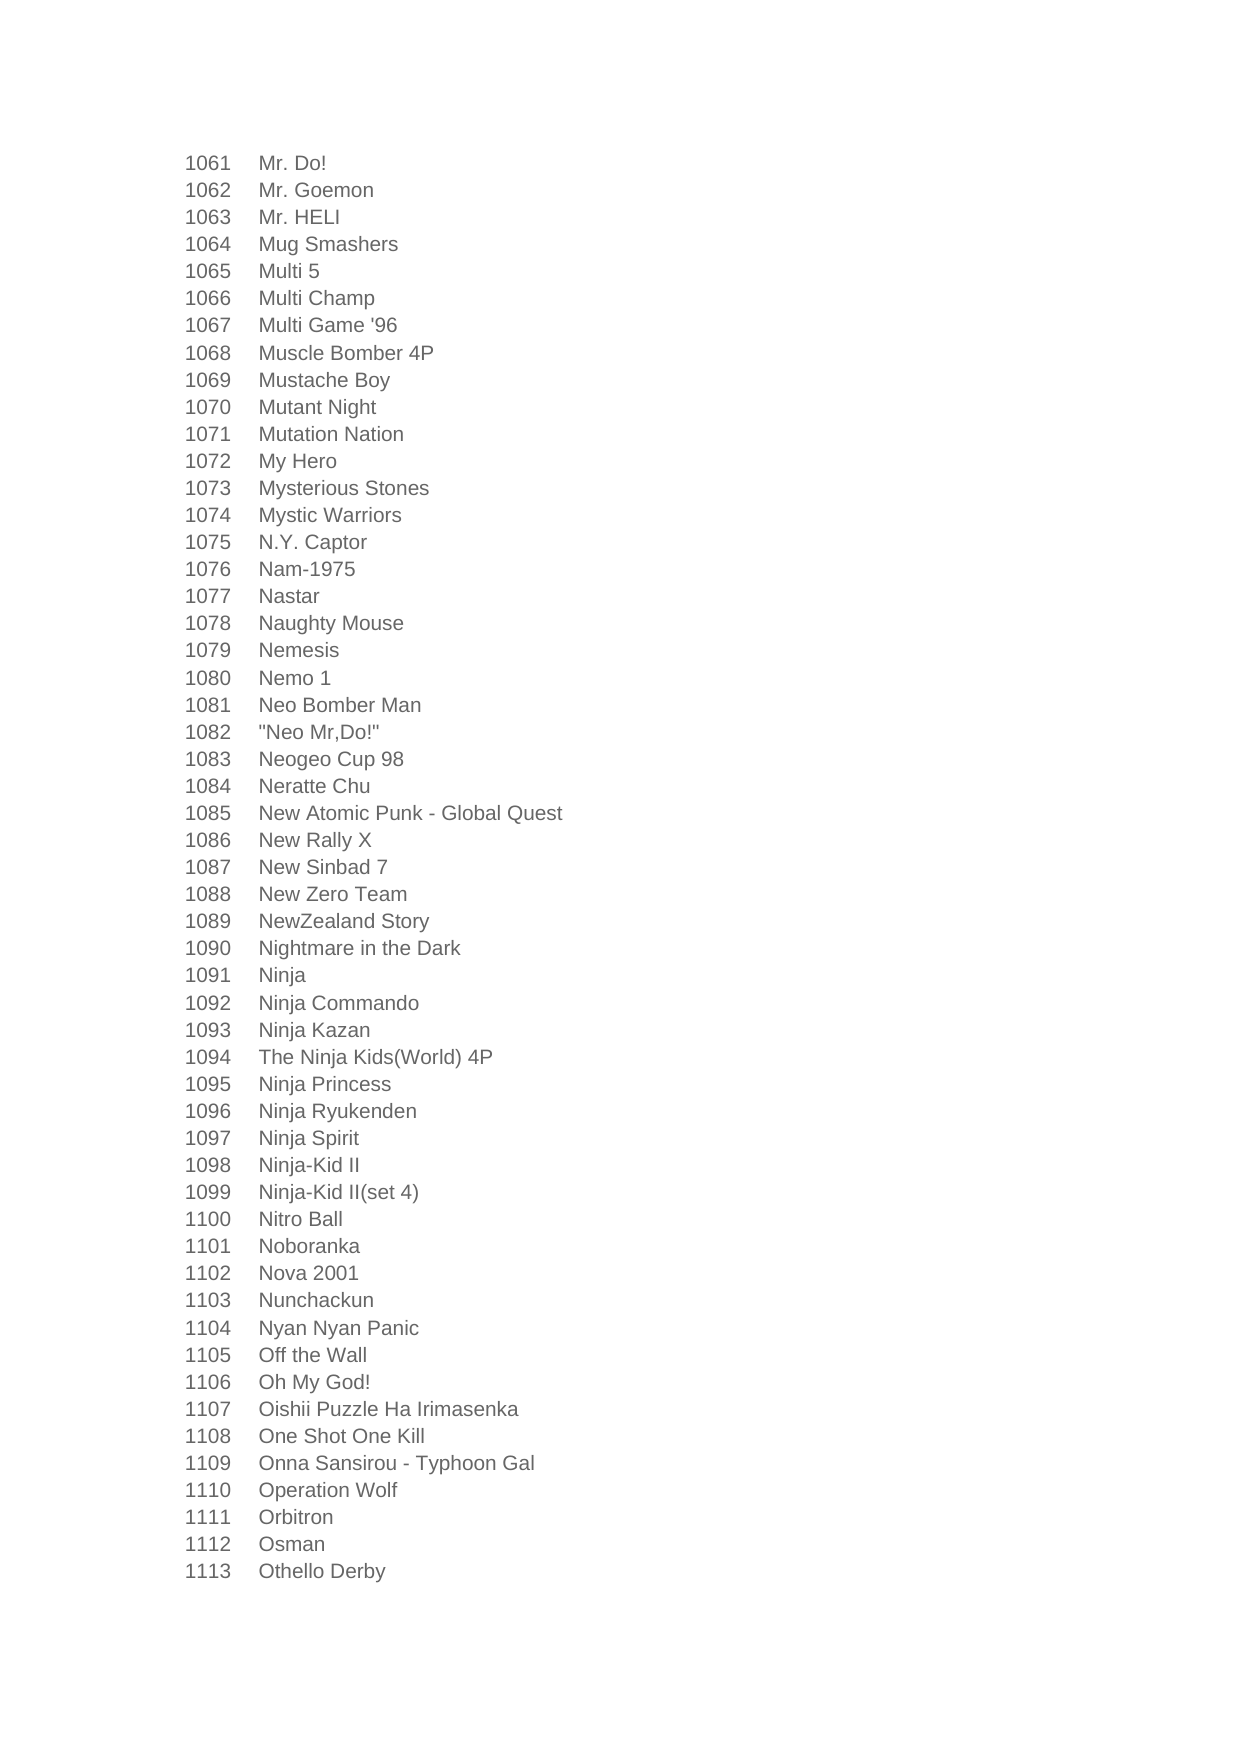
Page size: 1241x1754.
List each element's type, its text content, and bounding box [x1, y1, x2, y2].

table_cell 1084 [177, 771, 251, 798]
table_cell 1113 [177, 1556, 251, 1583]
table_cell Mustache Boy [251, 364, 1063, 391]
table_cell 1067 [177, 310, 251, 337]
table_cell 1107 [177, 1394, 251, 1421]
table_cell 1103 [177, 1285, 251, 1312]
table_cell 1081 [177, 689, 251, 716]
table_cell New Atomic Punk - Global Quest [251, 798, 1063, 825]
table_cell 1080 [177, 662, 251, 689]
table_cell Off the Wall [251, 1339, 1063, 1366]
table_cell 1098 [177, 1150, 251, 1177]
table_cell Multi Champ [251, 283, 1063, 310]
table_cell My Hero [251, 446, 1063, 473]
table_cell 1083 [177, 744, 251, 771]
table_cell 1110 [177, 1475, 251, 1502]
table_cell Nemo 1 [251, 662, 1063, 689]
table_cell 1108 [177, 1421, 251, 1448]
table_cell 1074 [177, 500, 251, 527]
table_cell NewZealand Story [251, 906, 1063, 933]
table_cell 1089 [177, 906, 251, 933]
table_cell Mutant Night [251, 391, 1063, 418]
table_cell 1091 [177, 960, 251, 987]
table_cell 1064 [177, 229, 251, 256]
table_cell New Sinbad 7 [251, 852, 1063, 879]
table_cell 1082 [177, 716, 251, 743]
table_cell Neratte Chu [251, 771, 1063, 798]
table_cell Othello Derby [251, 1556, 1063, 1583]
table_cell Nunchackun [251, 1285, 1063, 1312]
table_cell 1087 [177, 852, 251, 879]
table_cell 1079 [177, 635, 251, 662]
table_cell 1078 [177, 608, 251, 635]
table_cell 1065 [177, 256, 251, 283]
table_cell 1070 [177, 391, 251, 418]
table_cell 1101 [177, 1231, 251, 1258]
table_cell Operation Wolf [251, 1475, 1063, 1502]
table_cell Osman [251, 1529, 1063, 1556]
table_cell 1063 [177, 202, 251, 229]
table_cell Oishii Puzzle Ha Irimasenka [251, 1394, 1063, 1421]
table_cell New Rally X [251, 825, 1063, 852]
table_cell Mr. Do! [251, 148, 1063, 175]
table_cell 1071 [177, 419, 251, 446]
table_cell Multi Game '96 [251, 310, 1063, 337]
table_cell 1062 [177, 175, 251, 202]
table_cell 1061 [177, 148, 251, 175]
table_cell 1104 [177, 1312, 251, 1339]
table_cell Multi 5 [251, 256, 1063, 283]
table_cell 1100 [177, 1204, 251, 1231]
table_cell Ninja Spirit [251, 1123, 1063, 1150]
table_cell 1094 [177, 1041, 251, 1068]
table_cell 1106 [177, 1366, 251, 1393]
table_cell 1111 [177, 1502, 251, 1529]
table_cell 1066 [177, 283, 251, 310]
table_cell Mystic Warriors [251, 500, 1063, 527]
table_cell 1086 [177, 825, 251, 852]
table_cell Mr. HELI [251, 202, 1063, 229]
table_cell 1095 [177, 1069, 251, 1096]
table_cell Mutation Nation [251, 419, 1063, 446]
table_cell 1105 [177, 1339, 251, 1366]
table_cell 1077 [177, 581, 251, 608]
table_cell Mr. Goemon [251, 175, 1063, 202]
table_cell Onna Sansirou - Typhoon Gal [251, 1448, 1063, 1475]
table_cell 1099 [177, 1177, 251, 1204]
table_cell Ninja-Kid II [251, 1150, 1063, 1177]
table_cell 1109 [177, 1448, 251, 1475]
table_cell Oh My God! [251, 1366, 1063, 1393]
table_cell 1092 [177, 987, 251, 1014]
table_cell Nam-1975 [251, 554, 1063, 581]
table_cell Naughty Mouse [251, 608, 1063, 635]
table_cell 1112 [177, 1529, 251, 1556]
table_cell Noboranka [251, 1231, 1063, 1258]
table_cell Ninja Commando [251, 987, 1063, 1014]
table_cell The Ninja Kids(World) 4P [251, 1041, 1063, 1068]
table_cell 1085 [177, 798, 251, 825]
table_cell Mug Smashers [251, 229, 1063, 256]
table_cell 1076 [177, 554, 251, 581]
table_cell Neogeo Cup 98 [251, 744, 1063, 771]
table_cell Ninja Ryukenden [251, 1096, 1063, 1123]
table_cell 1097 [177, 1123, 251, 1150]
table_cell Nightmare in the Dark [251, 933, 1063, 960]
table_cell 1088 [177, 879, 251, 906]
table_cell Nastar [251, 581, 1063, 608]
table_cell 1096 [177, 1096, 251, 1123]
table_cell Ninja Kazan [251, 1014, 1063, 1041]
table_cell 1075 [177, 527, 251, 554]
table_cell Nemesis [251, 635, 1063, 662]
table_cell Ninja [251, 960, 1063, 987]
table_cell Mysterious Stones [251, 473, 1063, 500]
table_cell Ninja-Kid II(set 4) [251, 1177, 1063, 1204]
table_cell New Zero Team [251, 879, 1063, 906]
table_cell N.Y. Captor [251, 527, 1063, 554]
table_cell 1069 [177, 364, 251, 391]
table_cell 1073 [177, 473, 251, 500]
table_cell 1072 [177, 446, 251, 473]
table_cell 1102 [177, 1258, 251, 1285]
table_cell One Shot One Kill [251, 1421, 1063, 1448]
table_cell 1093 [177, 1014, 251, 1041]
table_cell Neo Bomber Man [251, 689, 1063, 716]
table_cell Orbitron [251, 1502, 1063, 1529]
table_cell Muscle Bomber 4P [251, 337, 1063, 364]
table_cell Nyan Nyan Panic [251, 1312, 1063, 1339]
table_cell Nova 2001 [251, 1258, 1063, 1285]
table_cell Nitro Ball [251, 1204, 1063, 1231]
table_cell 1090 [177, 933, 251, 960]
table_cell "Neo Mr,Do!" [251, 716, 1063, 743]
table_cell Ninja Princess [251, 1069, 1063, 1096]
table_cell 1068 [177, 337, 251, 364]
